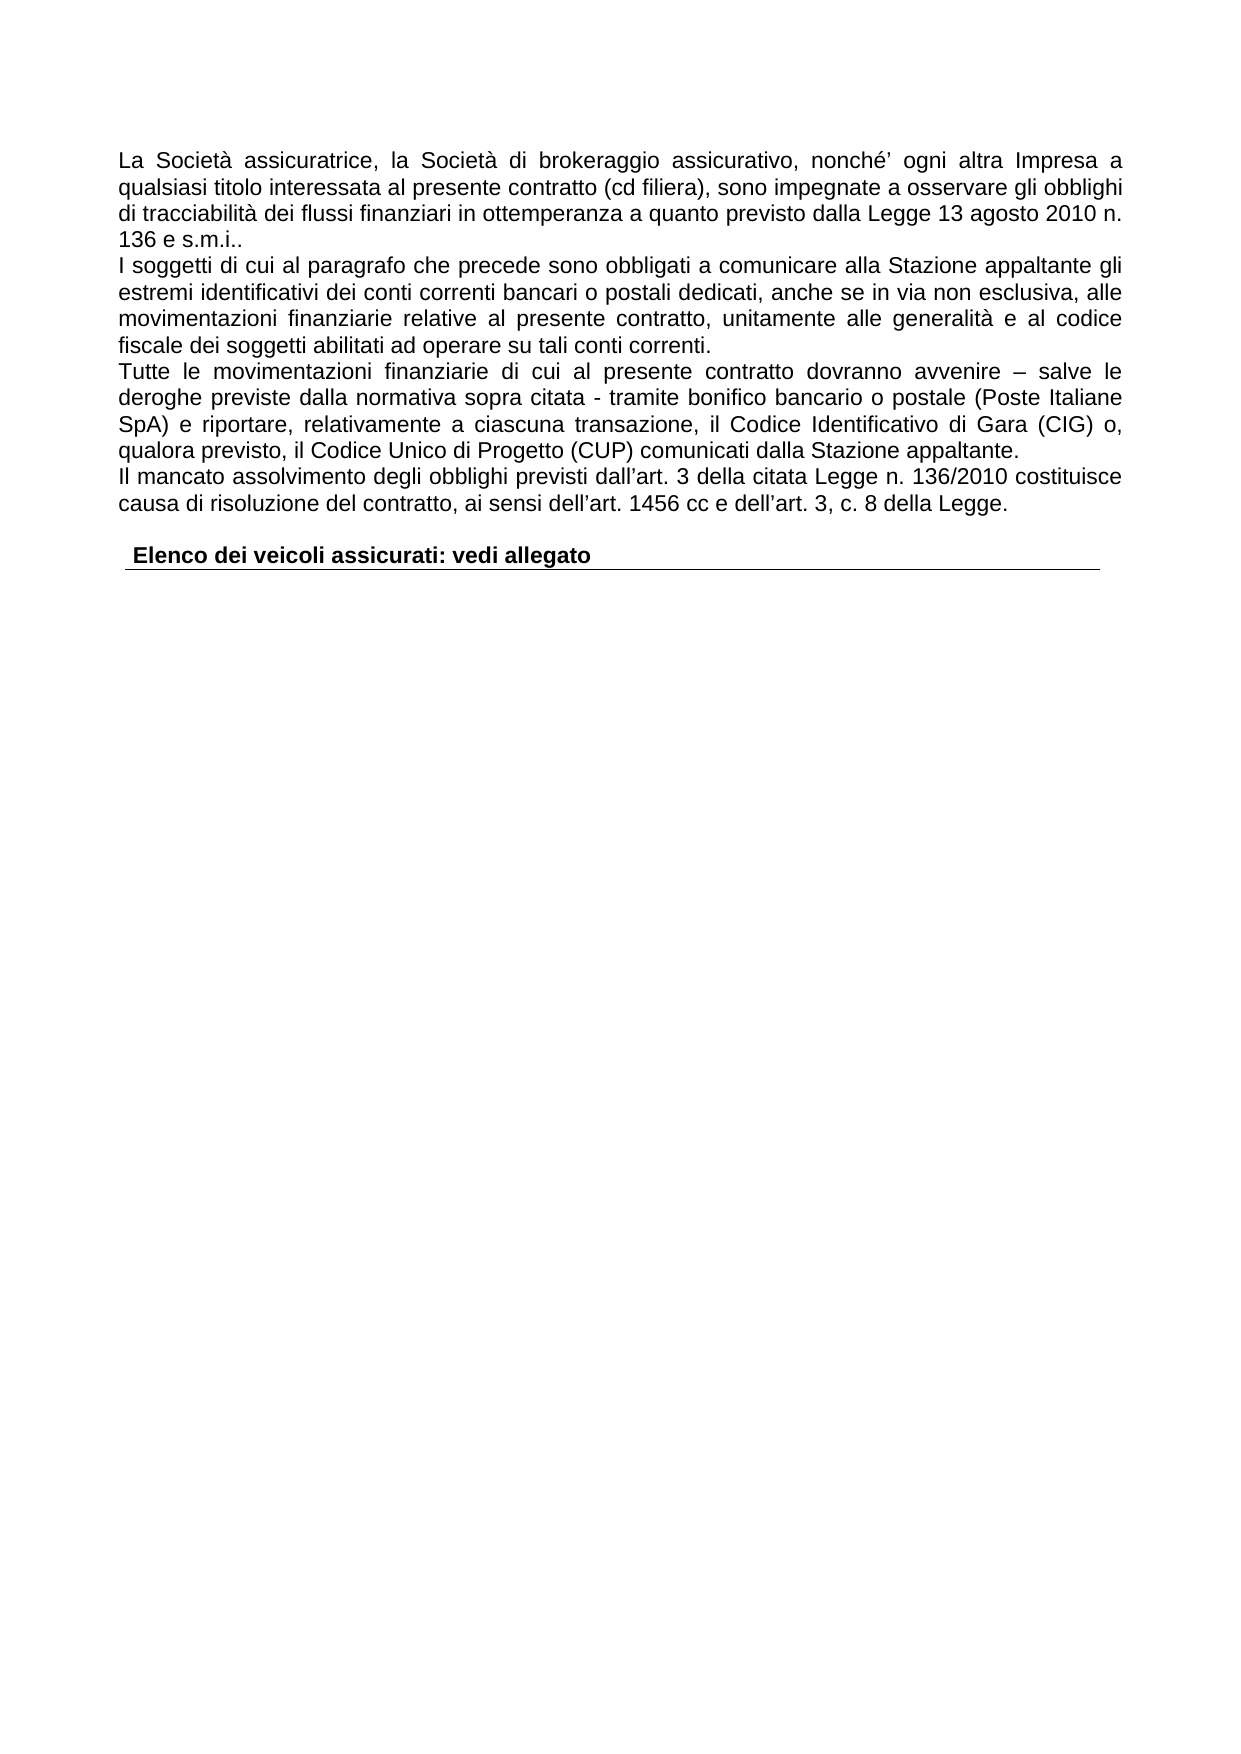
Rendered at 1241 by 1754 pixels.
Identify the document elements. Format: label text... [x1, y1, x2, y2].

text I soggetti di cui al paragrafo che precede sono obbligati a comunicare alla Stazione appaltante gli estremi identificativi dei conti correnti bancari o postali dedicati, anche se in via non esclusiva, alle movimentazioni finanziarie relative al presente contratto, unitamente alle generalità e al codice fiscale dei soggetti abilitati ad operare su tali conti correnti. [118, 252, 1123, 358]
table_header Elenco dei veicoli assicurati: vedi allegato [125, 543, 1100, 569]
text Tutte le movimentazioni finanziarie di cui al presente contratto dovranno avvenire – salve le deroghe previste dalla normativa sopra citata - tramite bonifico bancario o postale (Poste Italiane SpA) e riportare, relativamente a ciascuna transazione, il Codice Identificativo di Gara (CIG) o, qualora previsto, il Codice Unico di Progetto (CUP) comunicati dalla Stazione appaltante. [118, 358, 1123, 463]
text La Società assicuratrice, la Società di brokeraggio assicurativo, nonché’ ogni altra Impresa a qualsiasi titolo interessata al presente contratto (cd filiera), sono impegnate a osservare gli obblighi di tracciabilità dei flussi finanziari in ottemperanza a quanto previsto dalla Legge 13 agosto 2010 n. 136 e s.m.i.. [118, 147, 1123, 252]
text Il mancato assolvimento degli obblighi previsti dall’art. 3 della citata Legge n. 136/2010 costituisce causa di risoluzione del contratto, ai sensi dell’art. 1456 cc e dell’art. 3, c. 8 della Legge. [118, 463, 1123, 516]
